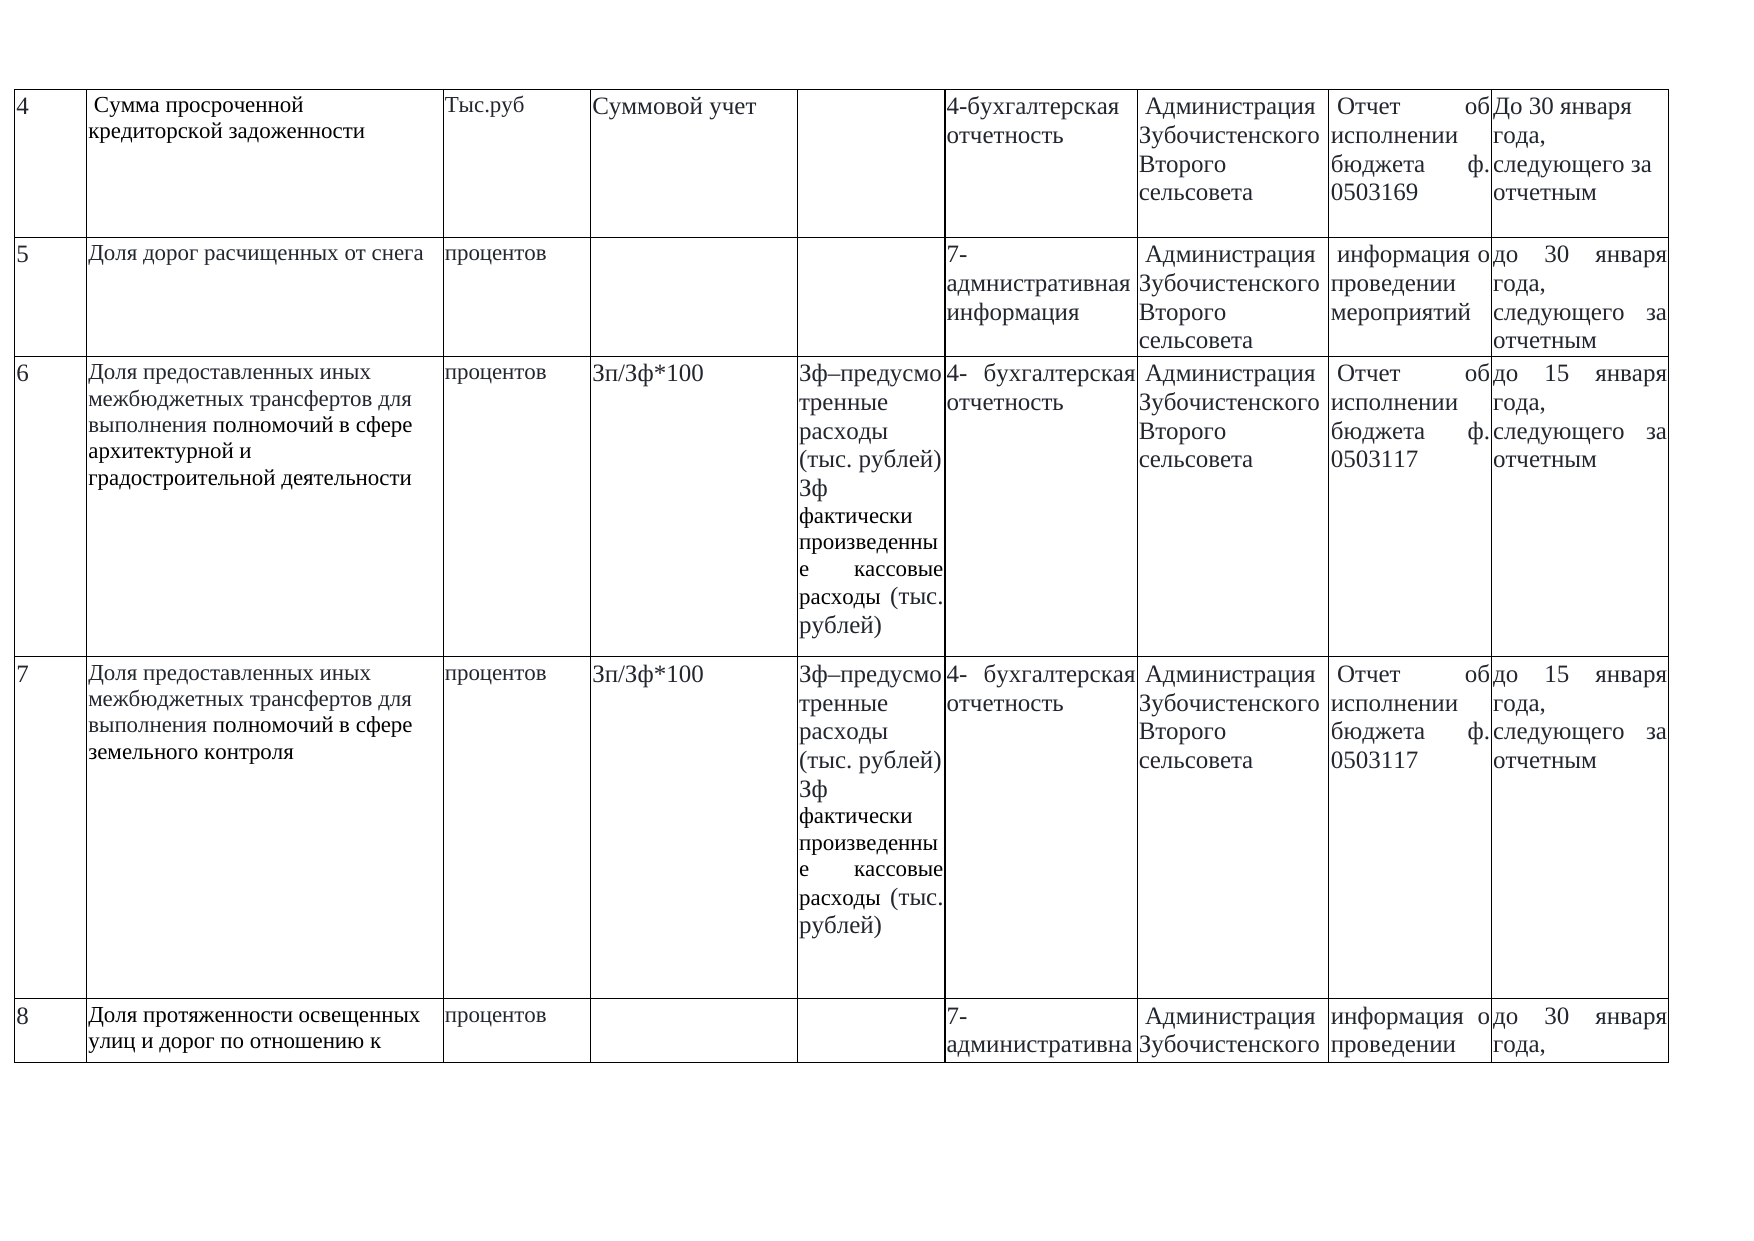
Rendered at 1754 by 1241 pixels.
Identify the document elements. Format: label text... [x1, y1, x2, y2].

table_cell 5 [15, 238, 86, 356]
table_cell [591, 999, 797, 1062]
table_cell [1138, 999, 1328, 1062]
table_cell 7 [15, 657, 86, 998]
table_cell 4- бухгалтерская отчетность [946, 357, 1137, 656]
table_cell Отчет об исполнении бюджета ф. 0503169 [1329, 90, 1491, 237]
table_cell Администрация Зубочистенского Второго сельсовета [1138, 90, 1328, 237]
table_cell 8 [15, 999, 86, 1062]
table_cell Администрация Зубочистенского Второго сельсовета [1138, 657, 1328, 998]
table_cell Отчет об исполнении бюджета ф. 0503117 [1329, 657, 1491, 998]
table_cell процентов [444, 657, 590, 998]
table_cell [1329, 999, 1491, 1062]
table_cell 4 [15, 90, 86, 237]
table_cell [798, 999, 944, 1062]
table_cell [591, 238, 797, 356]
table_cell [1492, 999, 1668, 1062]
table_cell 4- бухгалтерская отчетность [946, 657, 1137, 998]
table_cell Администрация Зубочистенского Второго сельсовета [1138, 238, 1328, 356]
table_cell Отчет об исполнении бюджета ф. 0503117 [1329, 357, 1491, 656]
table_cell 4-бухгалтерская отчетность [946, 90, 1137, 237]
table_cell Зп/Зф*100 [591, 657, 797, 998]
table_cell Зф–предусмо тренные расходы (тыс. рублей) Зф фактически произведенные кассовые расходы (тыс. рублей) [798, 357, 944, 656]
table_cell Доля дорог расчищенных от снега [87, 238, 443, 356]
table_cell Доля предоставленных иных межбюджетных трансфертов для выполнения полномочий в сфере земельного контроля [87, 657, 443, 998]
table_cell Зф–предусмо тренные расходы (тыс. рублей) Зф фактически произведенные кассовые расходы (тыс. рублей) [798, 657, 944, 998]
table_cell Суммовой учет [591, 90, 797, 237]
table_cell 6 [15, 357, 86, 656]
table_cell До 30 января года, следующего за отчетным [1492, 90, 1668, 237]
table_cell Администрация Зубочистенского Второго сельсовета [1138, 357, 1328, 656]
table_cell информация о проведении мероприятий [1329, 238, 1491, 356]
table_cell Доля предоставленных иных межбюджетных трансфертов для выполнения полномочий в сфере архитектурной и градостроительной деятельности [87, 357, 443, 656]
table_cell до 15 января года, следующего за отчетным [1492, 357, 1668, 656]
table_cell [87, 999, 443, 1062]
table_cell до 30 января года, следующего за отчетным [1492, 238, 1668, 356]
table_cell [798, 238, 944, 356]
table_cell Зп/Зф*100 [591, 357, 797, 656]
table_cell [798, 90, 944, 237]
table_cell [946, 999, 1137, 1062]
table_cell 7-адмнистративная информация [946, 238, 1137, 356]
table_cell процентов [444, 238, 590, 356]
table_cell Сумма просроченной кредиторской задоженности [87, 90, 443, 237]
table_cell Тыс.руб [444, 90, 590, 237]
table_cell процентов [444, 999, 590, 1062]
table_cell процентов [444, 357, 590, 656]
table_cell до 15 января года, следующего за отчетным [1492, 657, 1668, 998]
